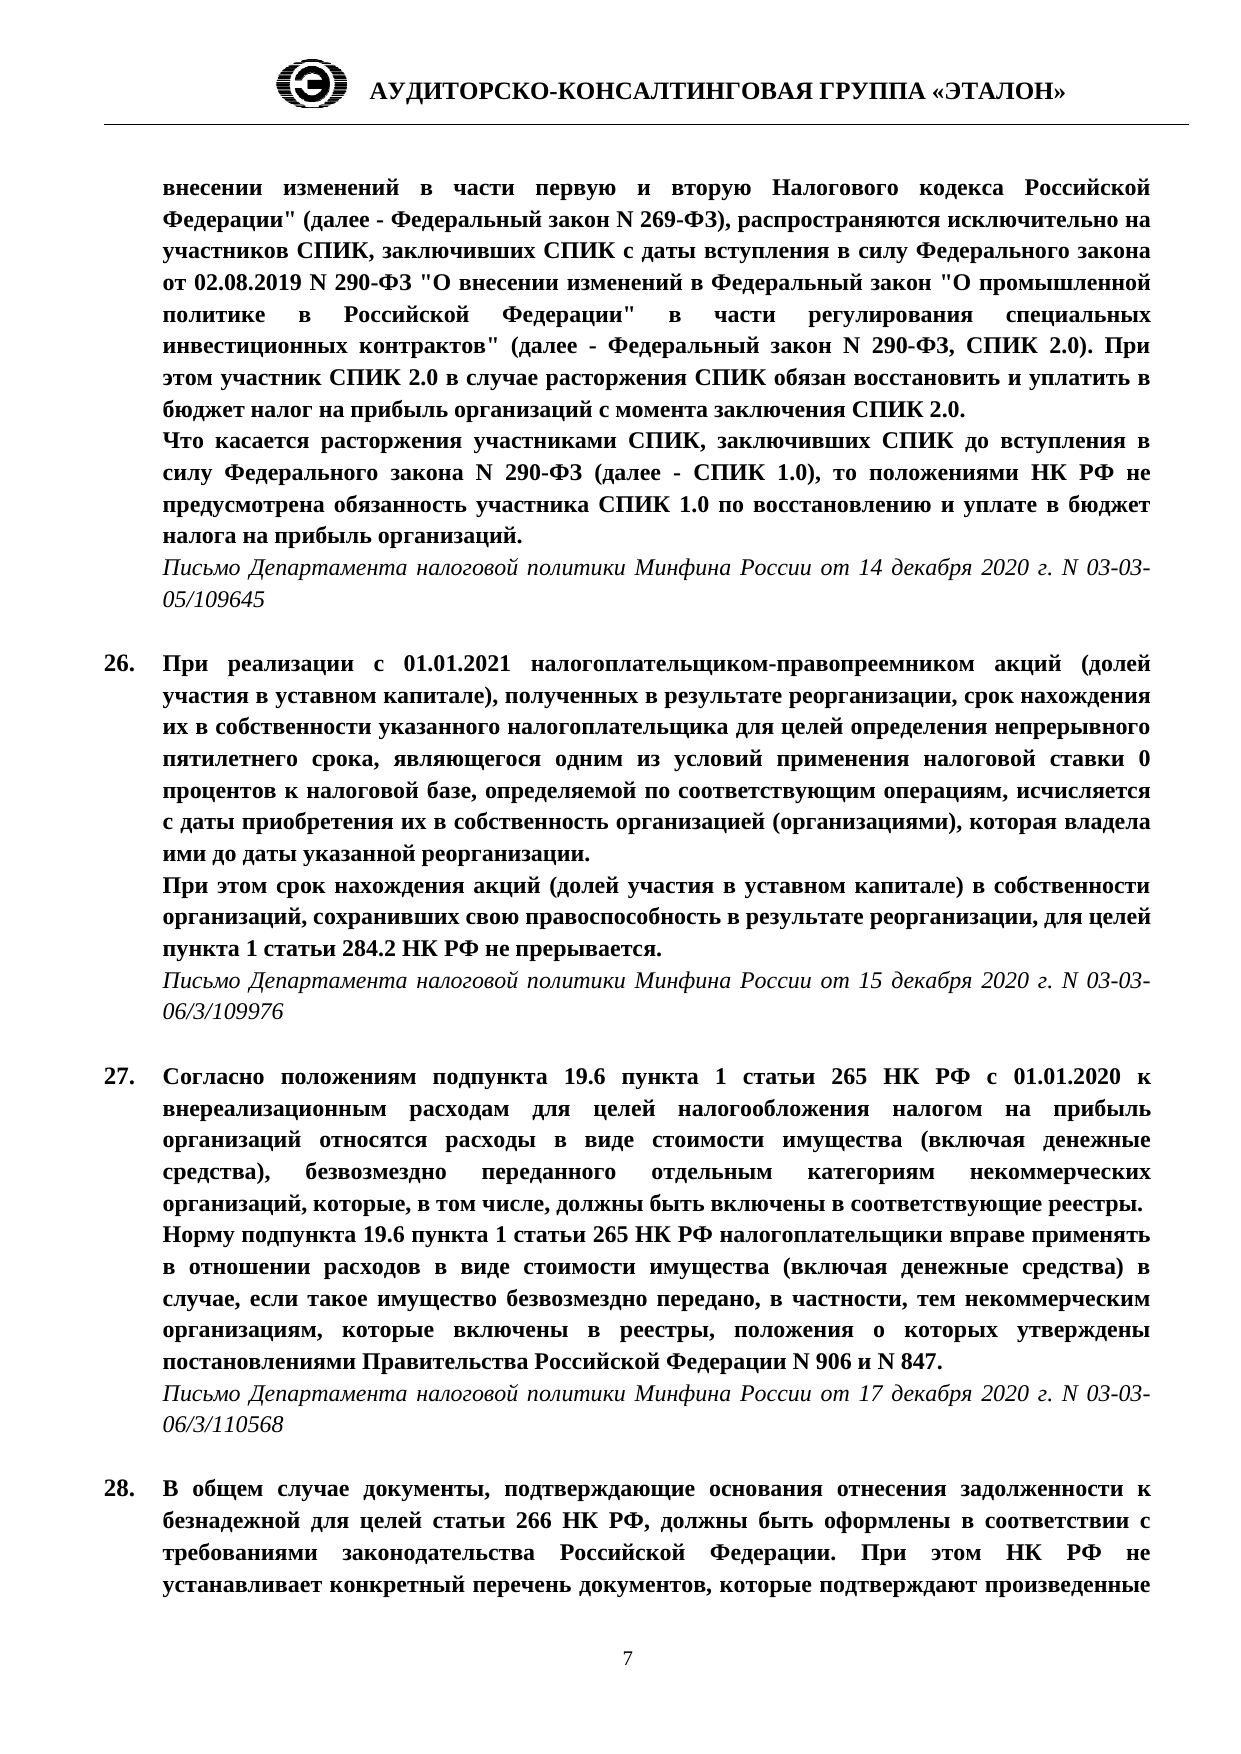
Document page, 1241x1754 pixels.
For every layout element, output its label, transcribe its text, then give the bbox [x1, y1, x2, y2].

list Письмо Департамента налоговой политики Минфина России от 14 декабря 2020 г. N 03-03-05/109645 [162, 553, 1152, 612]
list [103, 1473, 1152, 1597]
list Что касается расторжения участниками СПИК, заключивших СПИК до вступления в силу Федерального закона N 290-ФЗ (далее - СПИК 1.0), то положениями НК РФ не предусмотрена обязанность участника СПИК 1.0 по восстановлению и уплате в бюджет налога на прибыль организаций. [162, 426, 1152, 549]
list При реализации с 01.01.2021 налогоплательщиком-правопреемником акций (долей участия в уставном капитале), полученных в результате реорганизации, срок нахождения их в собственности указанного налогоплательщика для целей определения непрерывного пятилетнего срока, являющегося одним из условий применения налоговой ставки 0 процентов к налоговой базе, определяемой по соответствующим операциям, исчисляется с даты приобретения их в собственность организацией (организациями), которая владела ими до даты указанной реорганизации. [103, 648, 1152, 867]
list Согласно положениям подпункта 19.6 пункта 1 статьи 265 НК РФ с 01.01.2020 к внереализационным расходам для целей налогообложения налогом на прибыль организаций относятся расходы в виде стоимости имущества (включая денежные средства), безвозмездно переданного отдельным категориям некоммерческих организаций, которые, в том числе, должны быть включены в соответствующие реестры. [103, 1061, 1152, 1216]
list При этом срок нахождения акций (долей участия в уставном капитале) в собственности организаций, сохранивших свою правоспособность в результате реорганизации, для целей пункта 1 статьи 284.2 НК РФ не прерывается. [162, 871, 1152, 962]
list Норму подпункта 19.6 пункта 1 статьи 265 НК РФ налогоплательщики вправе применять в отношении расходов в виде стоимости имущества (включая денежные средства) в случае, если такое имущество безвозмездно передано, в частности, тем некоммерческим организациям, которые включены в реестры, положения о которых утверждены постановлениями Правительства Российской Федерации N 906 и N 847. [162, 1220, 1152, 1374]
list Письмо Департамента налоговой политики Минфина России от 15 декабря 2020 г. N 03-03-06/3/109976 [162, 966, 1152, 1025]
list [103, 173, 1152, 422]
list Письмо Департамента налоговой политики Минфина России от 17 декабря 2020 г. N 03-03-06/3/110568 [162, 1378, 1152, 1438]
